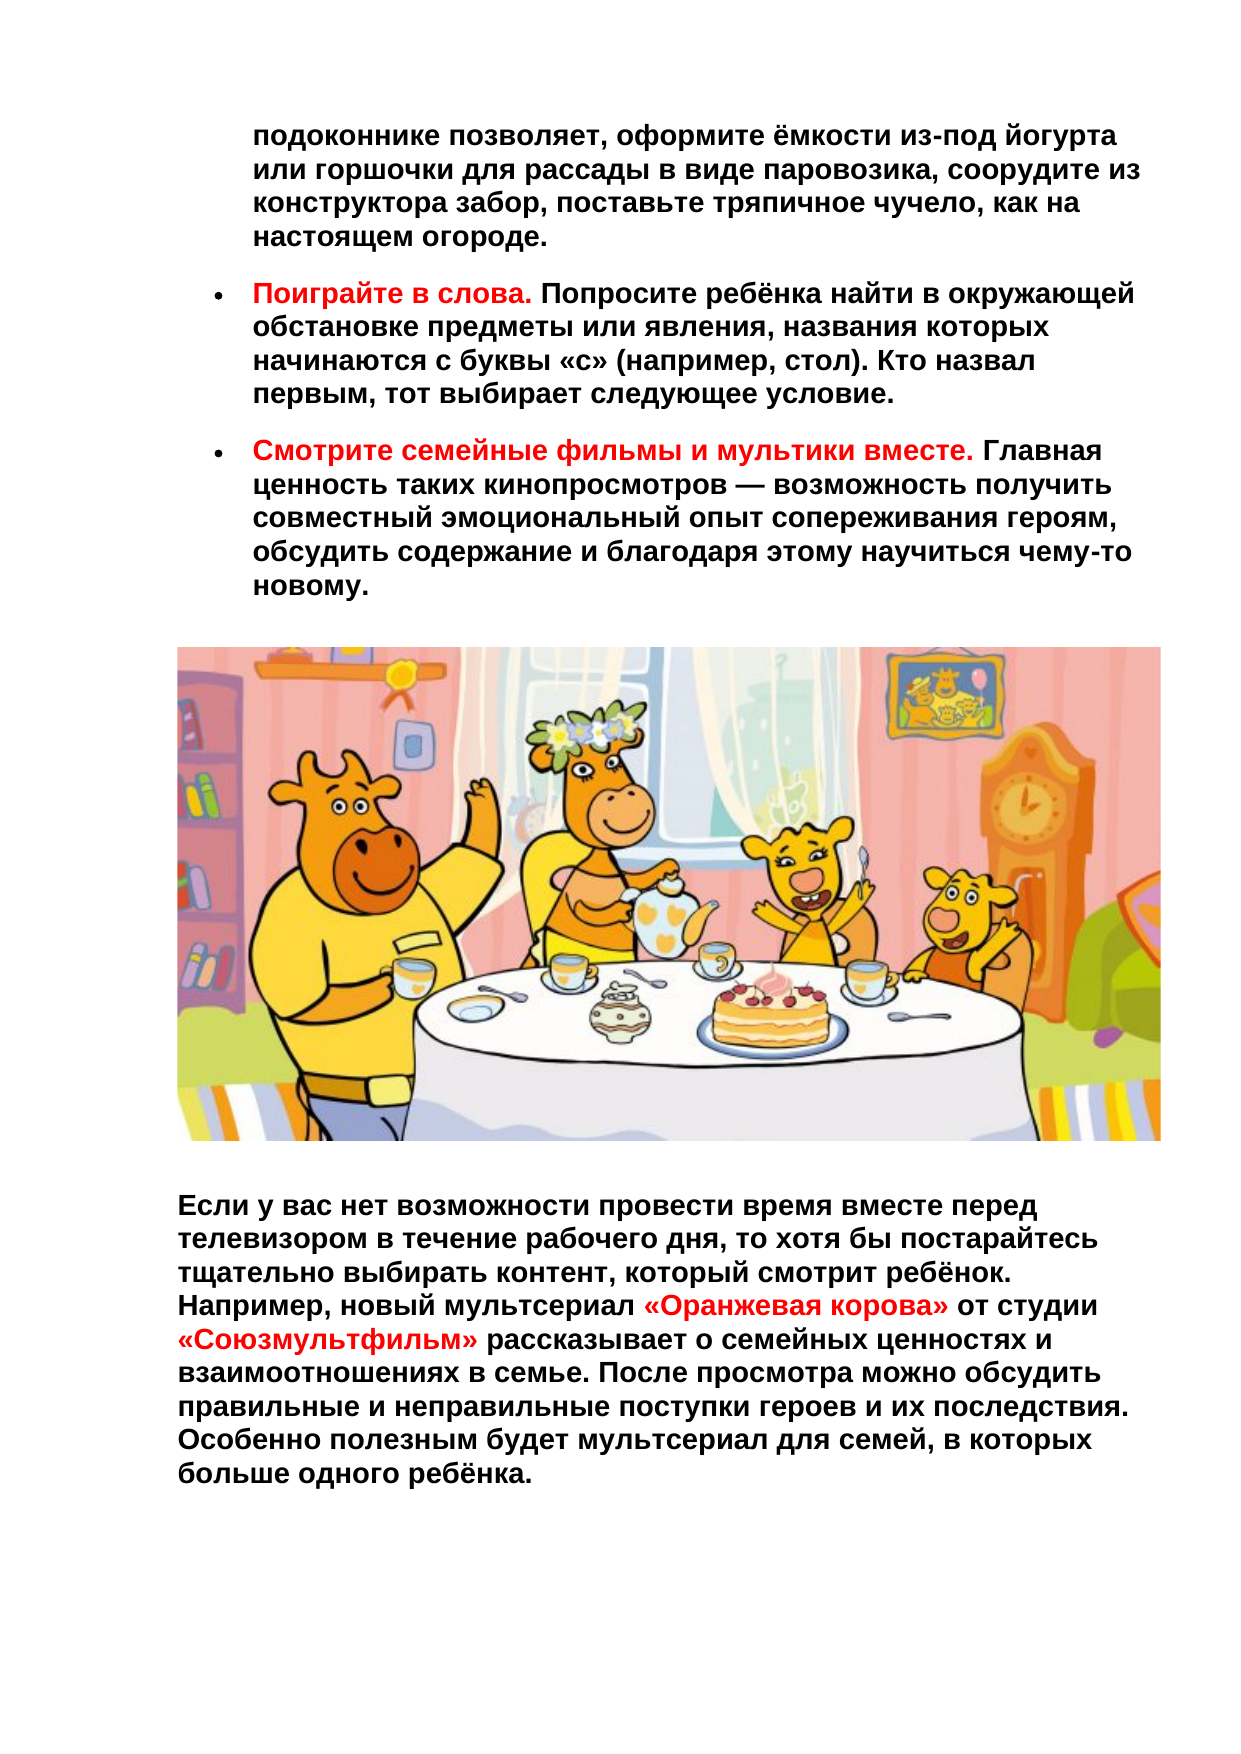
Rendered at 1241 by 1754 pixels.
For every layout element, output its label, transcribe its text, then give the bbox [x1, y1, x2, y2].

picture [177, 647, 1161, 1141]
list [215, 118, 1152, 252]
list Смотрите семейные фильмы и мультики вместе. Главная ценность таких кинопросмотров — возможность получить совместный эмоциональный опыт сопереживания героям, обсудить содержание и благодаря этому научиться чему-то новому. [215, 433, 1152, 601]
list Поиграйте в слова. Попросите ребёнка найти в окружающей обстановке предметы или явления, названия которых начинаются с буквы «с» (например, стол). Кто назвал первым, тот выбирает следующее условие. [215, 276, 1152, 410]
text Если у вас нет возможности провести время вместе перед телевизором в течение рабочего дня, то хотя бы постарайтесь тщательно выбирать контент, который смотрит ребёнок. Например, новый мультсериал «Оранжевая корова» от студии «Союзмультфильм» рассказывает о семейных ценностях и взаимоотношениях в семье. После просмотра можно обсудить правильные и неправильные поступки героев и их последствия. Особенно полезным будет мультсериал для семей, в которых больше одного ребёнка. [177, 1188, 1152, 1489]
